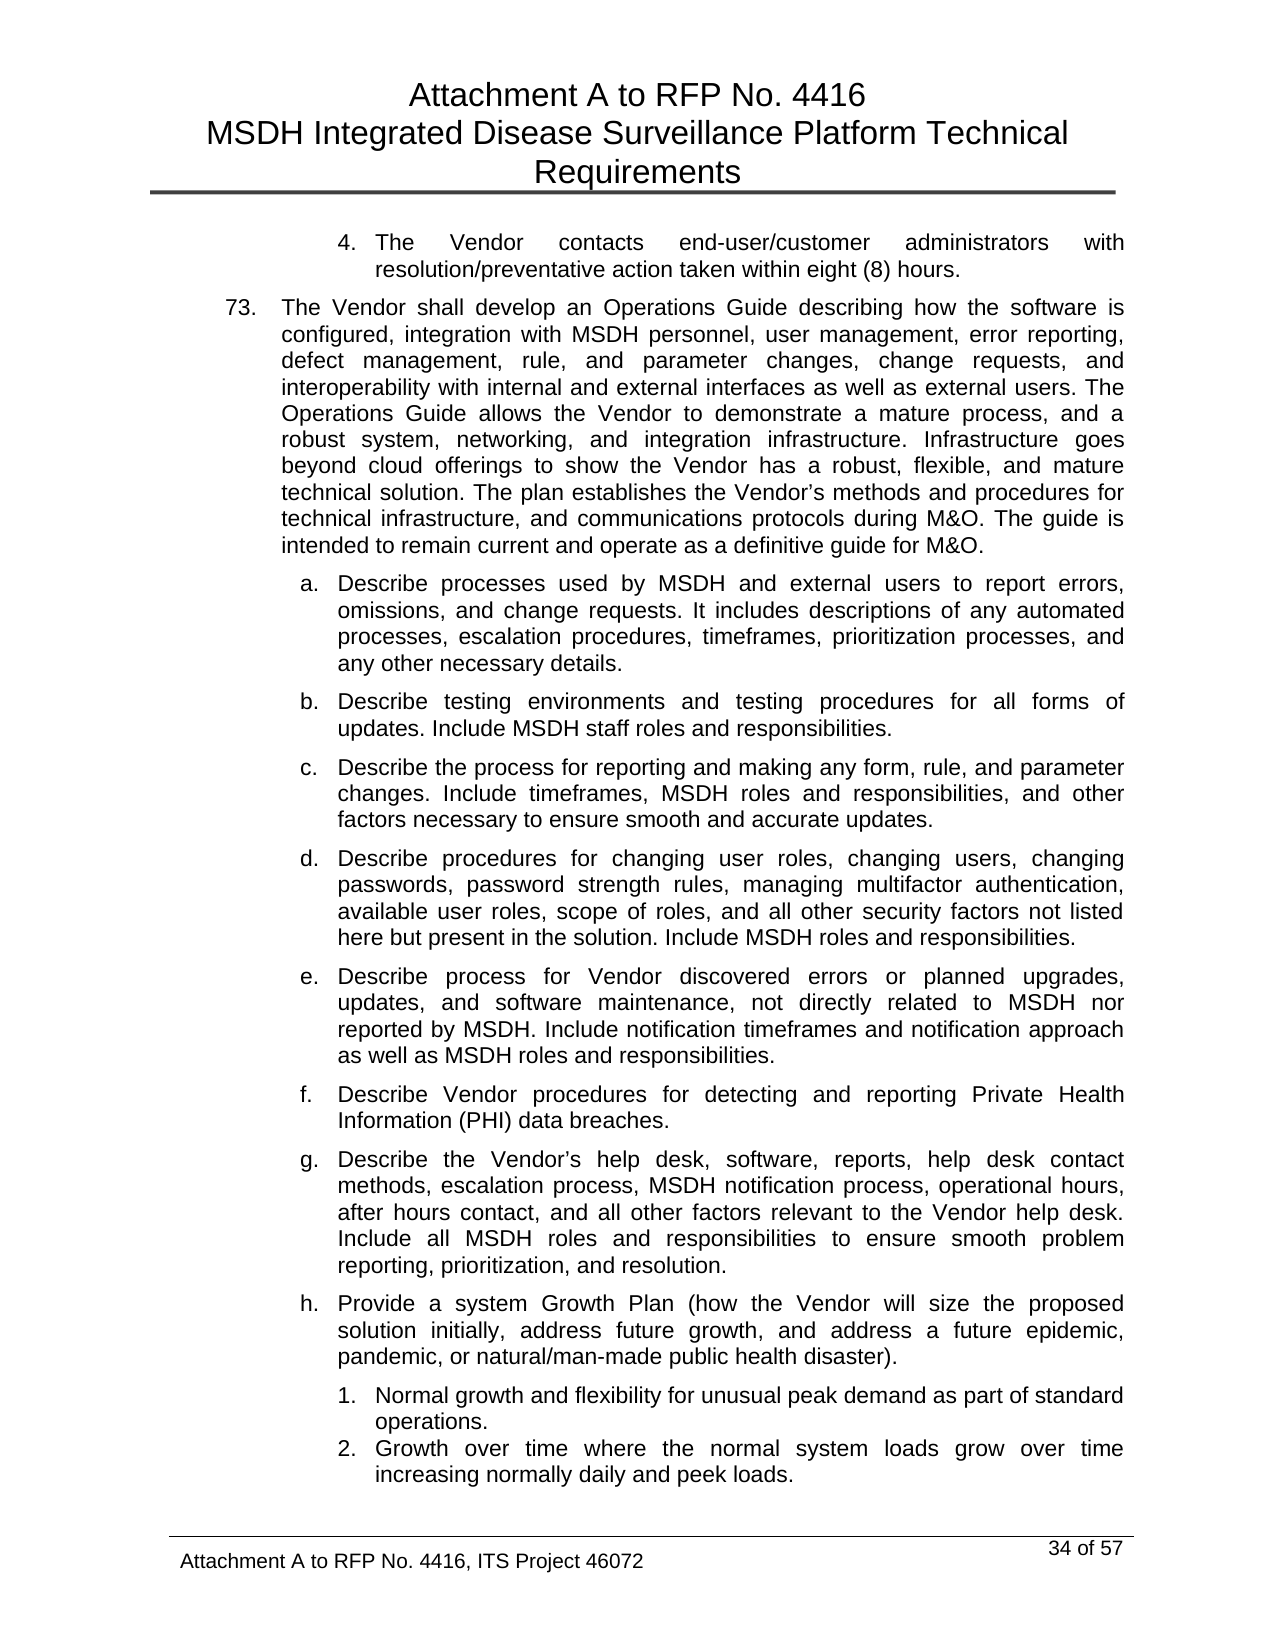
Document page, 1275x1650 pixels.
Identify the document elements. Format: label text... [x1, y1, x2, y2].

list Provide a system Growth Plan (how the Vendor will size the proposed solution initially, address future growth, and address a future epidemic, pandemic, or natural/man-made public health disaster). [300, 1290, 1125, 1369]
text The Vendor shall develop an Operations Guide describing how the software is configured, integration with MSDH personnel, user management, error reporting, defect management, rule, and parameter changes, change requests, and interoperability with internal and external interfaces as well as external users. The Operations Guide allows the Vendor to demonstrate a mature process, and a robust system, networking, and integration infrastructure. Infrastructure goes beyond cloud offerings to show the Vendor has a robust, flexible, and mature technical solution. The plan establishes the Vendor’s methods and procedures for technical infrastructure, and communications protocols during M&O. The guide is intended to remain current and operate as a definitive guide for M&O. [225, 294, 1125, 558]
list Normal growth and flexibility for unusual peak demand as part of standard operations. [337, 1382, 1125, 1435]
list Describe process for Vendor discovered errors or planned upgrades, updates, and software maintenance, not directly related to MSDH nor reported by MSDH. Include notification timeframes and notification approach as well as MSDH roles and responsibilities. [300, 963, 1125, 1068]
list Describe testing environments and testing procedures for all forms of updates. Include MSDH staff roles and responsibilities. [300, 688, 1125, 741]
list Describe the Vendor’s help desk, software, reports, help desk contact methods, escalation process, MSDH notification process, operational hours, after hours contact, and all other factors relevant to the Vendor help desk. Include all MSDH roles and responsibilities to ensure smooth problem reporting, prioritization, and resolution. [300, 1146, 1125, 1278]
list Describe Vendor procedures for detecting and reporting Private Health Information (PHI) data breaches. [300, 1081, 1125, 1134]
list The Vendor contacts end-user/customer administrators with resolution/preventative action taken within eight (8) hours. [337, 229, 1125, 282]
list Growth over time where the normal system loads grow over time increasing normally daily and peek loads. [337, 1435, 1125, 1487]
list Describe the process for reporting and making any form, rule, and parameter changes. Include timeframes, MSDH roles and responsibilities, and other factors necessary to ensure smooth and accurate updates. [300, 753, 1125, 833]
list Describe processes used by MSDH and external users to report errors, omissions, and change requests. It includes descriptions of any automated processes, escalation procedures, timeframes, prioritization processes, and any other necessary details. [300, 570, 1125, 676]
list Describe procedures for changing user roles, changing users, changing passwords, password strength rules, managing multifactor authentication, available user roles, scope of roles, and all other security factors not listed here but present in the solution. Include MSDH roles and responsibilities. [300, 845, 1125, 951]
